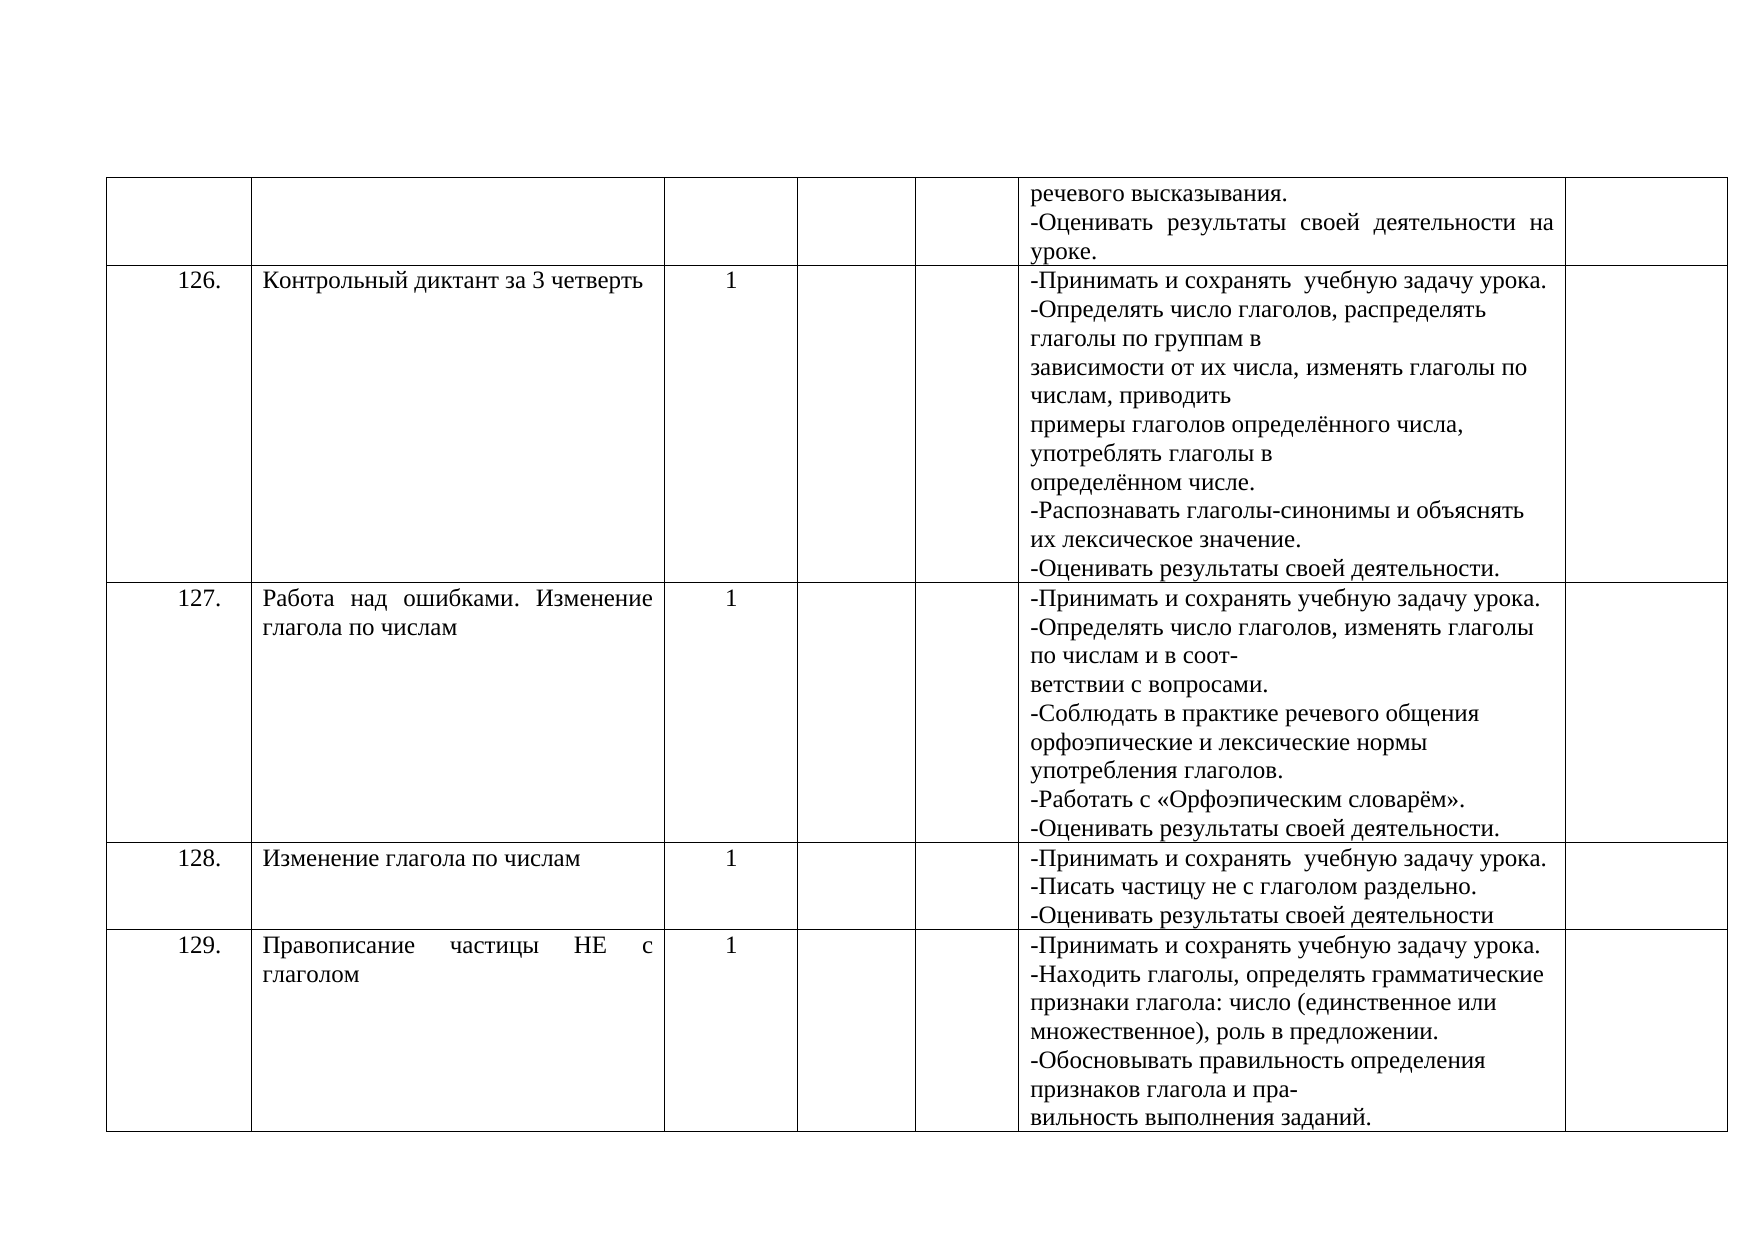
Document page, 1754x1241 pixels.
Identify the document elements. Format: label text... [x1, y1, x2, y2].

table_cell [107, 266, 251, 582]
table_cell [798, 583, 915, 842]
table_cell 1 [665, 266, 797, 582]
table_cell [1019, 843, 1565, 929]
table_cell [1019, 178, 1565, 264]
table_cell [798, 178, 915, 264]
table_cell 1 [665, 178, 797, 264]
table_cell [916, 266, 1018, 582]
table_cell Работа над ошибками. Изменение глагола по числам [252, 583, 664, 842]
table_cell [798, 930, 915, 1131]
table_cell 1 [665, 843, 797, 929]
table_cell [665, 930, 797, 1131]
table_cell -Принимать и сохранять учебную задачу урока. -Определять число глаголов, распределять глаголы по группам в зависимости от их числа, изменять глаголы по числам, приводить примеры глаголов определённого числа, употреблять глаголы в определённом числе. -Распознавать глаголы-синонимы и объяснять их лексическое значение. -Оценивать результаты своей деятельности. [1019, 266, 1565, 582]
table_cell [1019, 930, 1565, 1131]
table_cell [107, 583, 251, 842]
table_cell 1 [665, 583, 797, 842]
table_cell Изменение глагола по числам [252, 843, 664, 929]
table_cell [1566, 178, 1727, 264]
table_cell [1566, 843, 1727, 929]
table_cell [916, 583, 1018, 842]
table_cell [1566, 583, 1727, 842]
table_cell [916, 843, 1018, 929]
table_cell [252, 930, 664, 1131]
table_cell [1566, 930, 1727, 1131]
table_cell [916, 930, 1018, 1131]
table_cell [107, 843, 251, 929]
table_cell [798, 843, 915, 929]
table_cell [1566, 266, 1727, 582]
table_cell [107, 178, 251, 264]
table_cell -Принимать и сохранять учебную задачу урока. -Определять число глаголов, изменять глаголы по числам и в соот- ветствии с вопросами. -Соблюдать в практике речевого общения орфоэпические и лексические нормы употребления глаголов. -Работать с «Орфоэпическим словарём». -Оценивать результаты своей деятельности. [1019, 583, 1565, 842]
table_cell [252, 178, 664, 264]
table_cell [798, 266, 915, 582]
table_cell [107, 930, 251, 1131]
table_cell Контрольный диктант за 3 четверть [252, 266, 664, 582]
table_cell [916, 178, 1018, 264]
